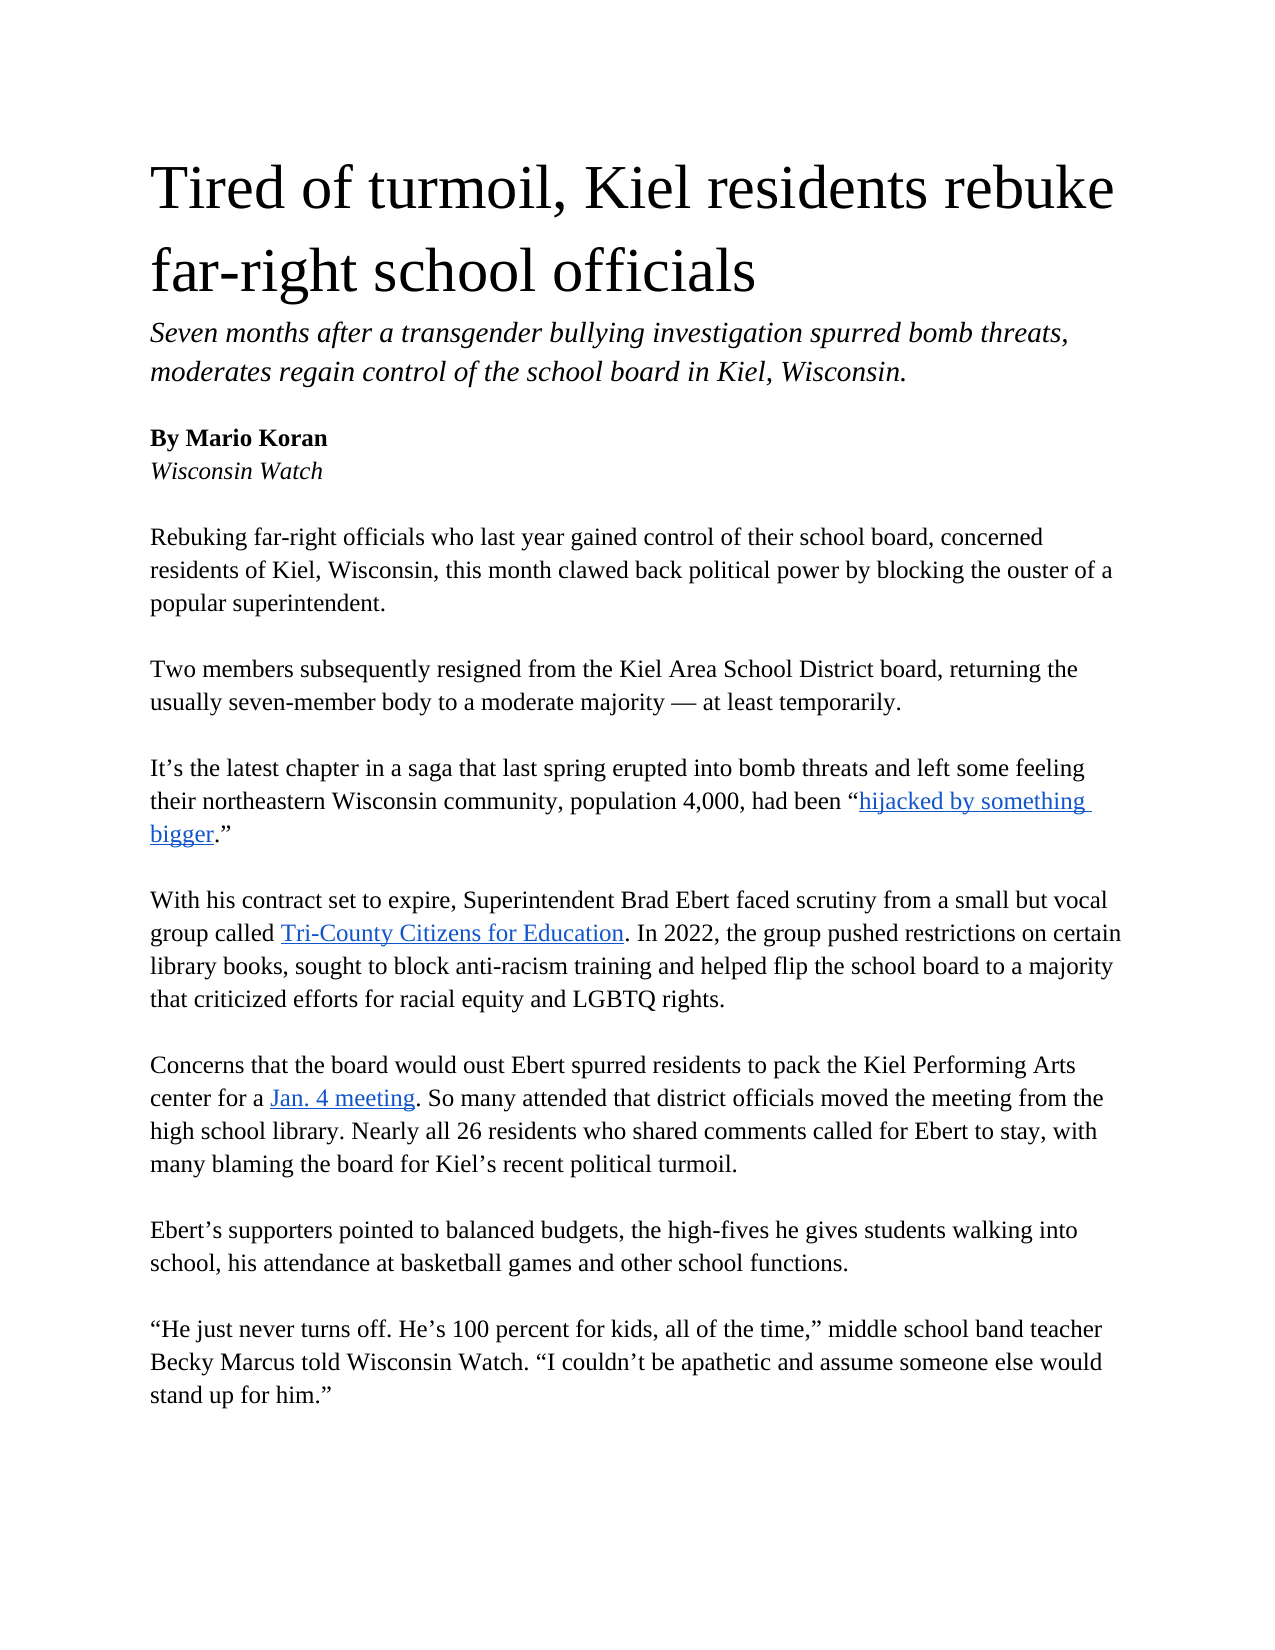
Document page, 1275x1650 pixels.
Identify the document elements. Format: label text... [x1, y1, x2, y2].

text With his contract set to expire, Superintendent Brad Ebert faced scrutiny from a small but vocal group called Tri-County Citizens for Education. In 2022, the group pushed restrictions on certain library books, sought to block anti-racism training and helped flip the school board to a majority that criticized efforts for racial equity and LGBTQ rights. [150, 885, 1125, 1013]
text Two members subsequently resigned from the Kiel Area School District board, returning the usually seven-member body to a moderate majority — at least temporarily. [150, 654, 1125, 716]
text Seven months after a transgender bullying investigation spurred bomb threats, moderates regain control of the school board in Kiel, Wisconsin. [150, 315, 1125, 387]
text It’s the latest chapter in a saga that last spring erupted into bomb threats and left some feeling their northeastern Wisconsin community, population 4,000, had been “hijacked by something bigger.” [150, 753, 1125, 848]
text Tired of turmoil, Kiel residents rebuke far-right school officials [150, 150, 1125, 305]
text “He just never turns off. He’s 100 percent for kids, all of the time,” middle school band teacher Becky Marcus told Wisconsin Watch. “I couldn’t be apathetic and assume someone else would stand up for him.” [150, 1314, 1125, 1409]
text By Mario Koran Wisconsin Watch Rebuking far-right officials who last year gained control of their school board, concerned residents of Kiel, Wisconsin, this month clawed back political power by blocking the ouster of a popular superintendent. [150, 423, 1125, 617]
text Concerns that the board would oust Ebert spurred residents to pack the Kiel Performing Arts center for a Jan. 4 meeting. So many attended that district officials moved the meeting from the high school library. Nearly all 26 residents who shared comments called for Ebert to stay, with many blaming the board for Kiel’s recent political turmoil. [150, 1050, 1125, 1178]
text Ebert’s supporters pointed to balanced budgets, the high-fives he gives students walking into school, his attendance at basketball games and other school functions. [150, 1215, 1125, 1277]
